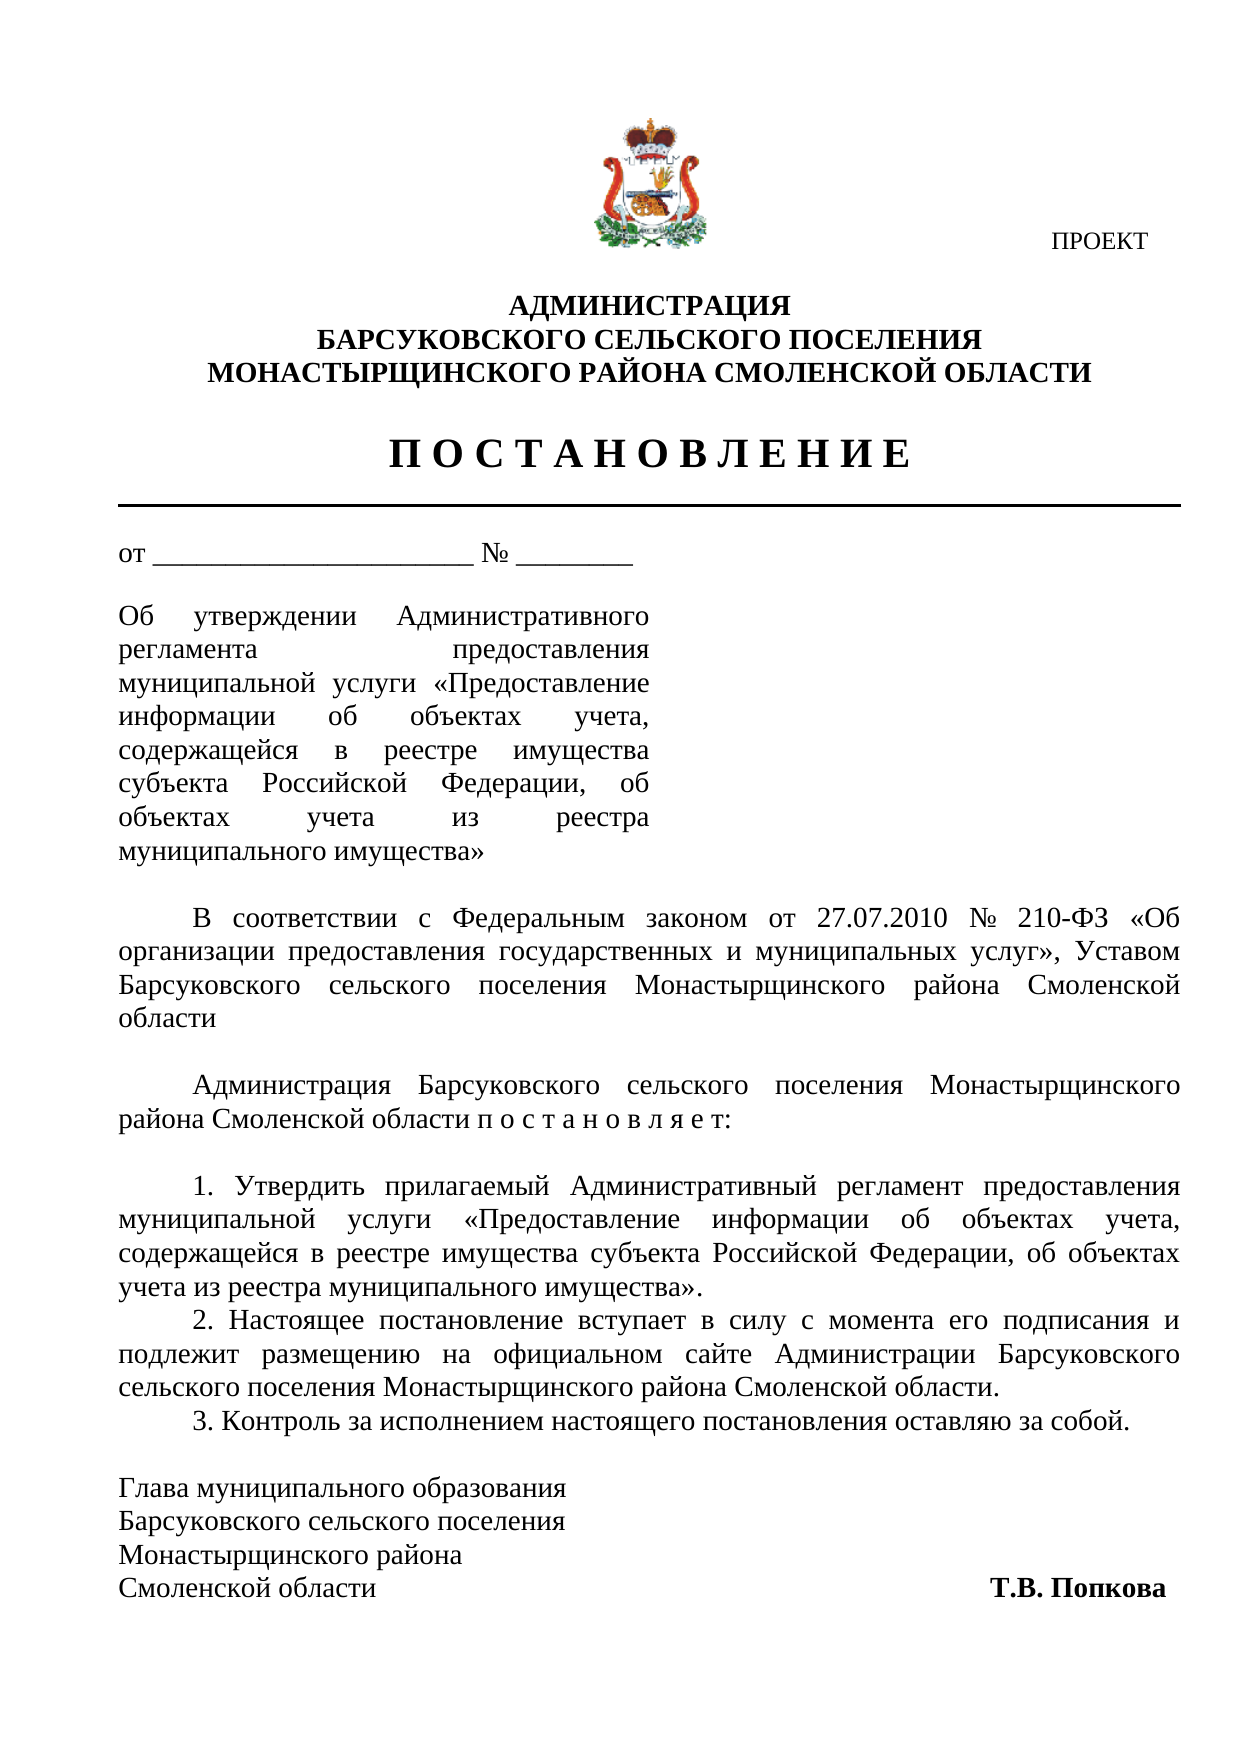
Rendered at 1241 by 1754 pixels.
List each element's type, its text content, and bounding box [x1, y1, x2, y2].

text П О С Т А Н О В Л Е Н И Е [118, 429, 1181, 477]
picture [594, 118, 710, 250]
text Монастырщинского района [118, 1537, 635, 1571]
text Глава муниципального образования [118, 1470, 635, 1503]
text В соответствии с Федеральным законом от 27.07.2010 № 210-ФЗ «Об организации предоставления государственных и муниципальных услуг», Уставом Барсуковского сельского поселения Монастырщинского района Смоленской области [118, 900, 1181, 1034]
text ПРОЕКТ [118, 118, 1181, 255]
text 1. Утвердить прилагаемый Административный регламент предоставления муниципальной услуги «Предоставление информации об объектах учета, содержащейся в реестре имущества субъекта Российской Федерации, об объектах учета из реестра муниципального имущества». [118, 1168, 1181, 1302]
text Администрация Барсуковского сельского поселения Монастырщинского района Смоленской области п о с т а н о в л я е т: [118, 1067, 1181, 1134]
text МОНАСТЫРЩИНСКОГО РАЙОНА СМОЛЕНСКОЙ ОБЛАСТИ [118, 355, 1181, 389]
text БАРСУКОВСКОГО СЕЛЬСКОГО ПОСЕЛЕНИЯ [118, 322, 1181, 355]
text от ______________________ № ________ [118, 536, 1181, 569]
text АДМИНИСТРАЦИЯ [118, 288, 1181, 322]
text 3. Контроль за исполнением настоящего постановления оставляю за собой. [118, 1403, 1181, 1436]
text 2. Настоящее постановление вступает в силу с момента его подписания и подлежит размещению на официальном сайте Администрации Барсуковского сельского поселения Монастырщинского района Смоленской области. [118, 1302, 1181, 1403]
text Смоленской области Т.В. Попкова [118, 1571, 1181, 1604]
text Барсуковского сельского поселения [118, 1503, 635, 1537]
text Об утверждении Административного регламента предоставления муниципальной услуги «Предоставление информации об объектах учета, содержащейся в реестре имущества субъекта Российской Федерации, об объектах учета из реестра муниципального имущества» [118, 598, 650, 866]
